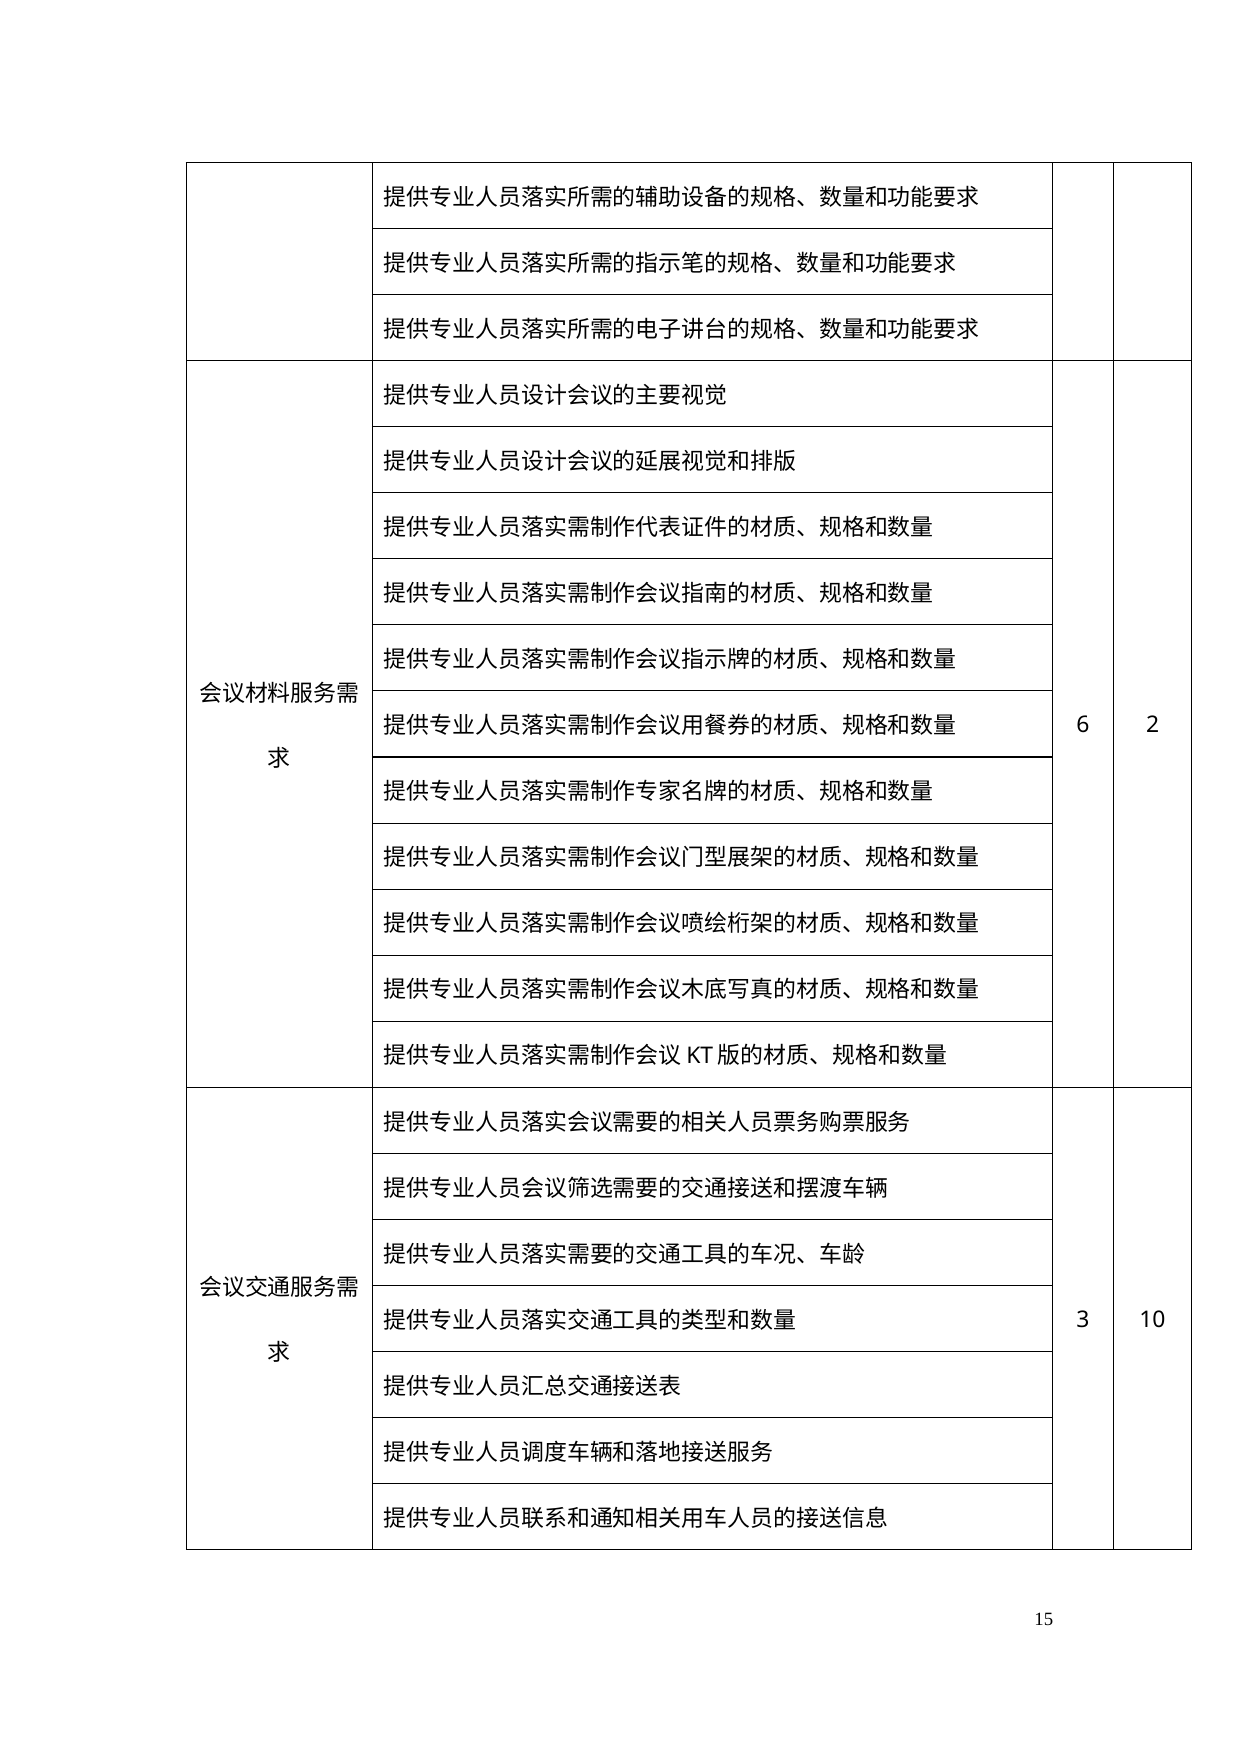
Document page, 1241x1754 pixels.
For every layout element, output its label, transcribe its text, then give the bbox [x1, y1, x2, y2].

table_cell 提供专业人员调度车辆和落地接送服务 [373, 1418, 1052, 1483]
table_cell 提供专业人员落实所需的辅助设备的规格、数量和功能要求 [373, 163, 1052, 228]
table_cell 提供专业人员落实需制作会议用餐券的材质、规格和数量 [373, 691, 1052, 756]
table_cell 提供专业人员汇总交通接送表 [373, 1352, 1052, 1417]
table_cell 3 [1053, 1088, 1113, 1549]
table_cell 提供专业人员落实需制作会议木底写真的材质、规格和数量 [373, 956, 1052, 1021]
table_cell 提供专业人员落实交通工具的类型和数量 [373, 1286, 1052, 1351]
table_cell 提供专业人员落实需制作会议喷绘桁架的材质、规格和数量 [373, 890, 1052, 954]
table_cell 提供专业人员落实需制作会议指南的材质、规格和数量 [373, 559, 1052, 624]
table_cell 提供专业人员落实需制作会议KT版的材质、规格和数量 [373, 1022, 1052, 1087]
table_cell 提供专业人员落实会议需要的相关人员票务购票服务 [373, 1088, 1052, 1153]
table_cell 提供专业人员落实需制作代表证件的材质、规格和数量 [373, 493, 1052, 558]
table_cell 提供专业人员联系和通知相关用车人员的接送信息 [373, 1484, 1052, 1549]
table_cell 会议材料服务需求 [187, 361, 372, 1087]
table_cell 提供专业人员落实所需的指示笔的规格、数量和功能要求 [373, 229, 1052, 294]
table_cell 提供专业人员设计会议的延展视觉和排版 [373, 427, 1052, 492]
table_cell 提供专业人员落实需制作会议指示牌的材质、规格和数量 [373, 625, 1052, 690]
table_cell 提供专业人员设计会议的主要视觉 [373, 361, 1052, 426]
table_cell 提供专业人员落实需要的交通工具的车况、车龄 [373, 1220, 1052, 1285]
table_cell 会议交通服务需求 [187, 1088, 372, 1549]
table_cell 2 [1114, 361, 1191, 1087]
table_cell 10 [1114, 1088, 1191, 1549]
table_cell 提供专业人员会议筛选需要的交通接送和摆渡车辆 [373, 1154, 1052, 1219]
table_cell 提供专业人员落实所需的电子讲台的规格、数量和功能要求 [373, 295, 1052, 360]
table_cell 提供专业人员落实需制作会议门型展架的材质、规格和数量 [373, 824, 1052, 888]
table_cell 提供专业人员落实需制作专家名牌的材质、规格和数量 [373, 758, 1052, 822]
table_cell 6 [1053, 361, 1113, 1087]
